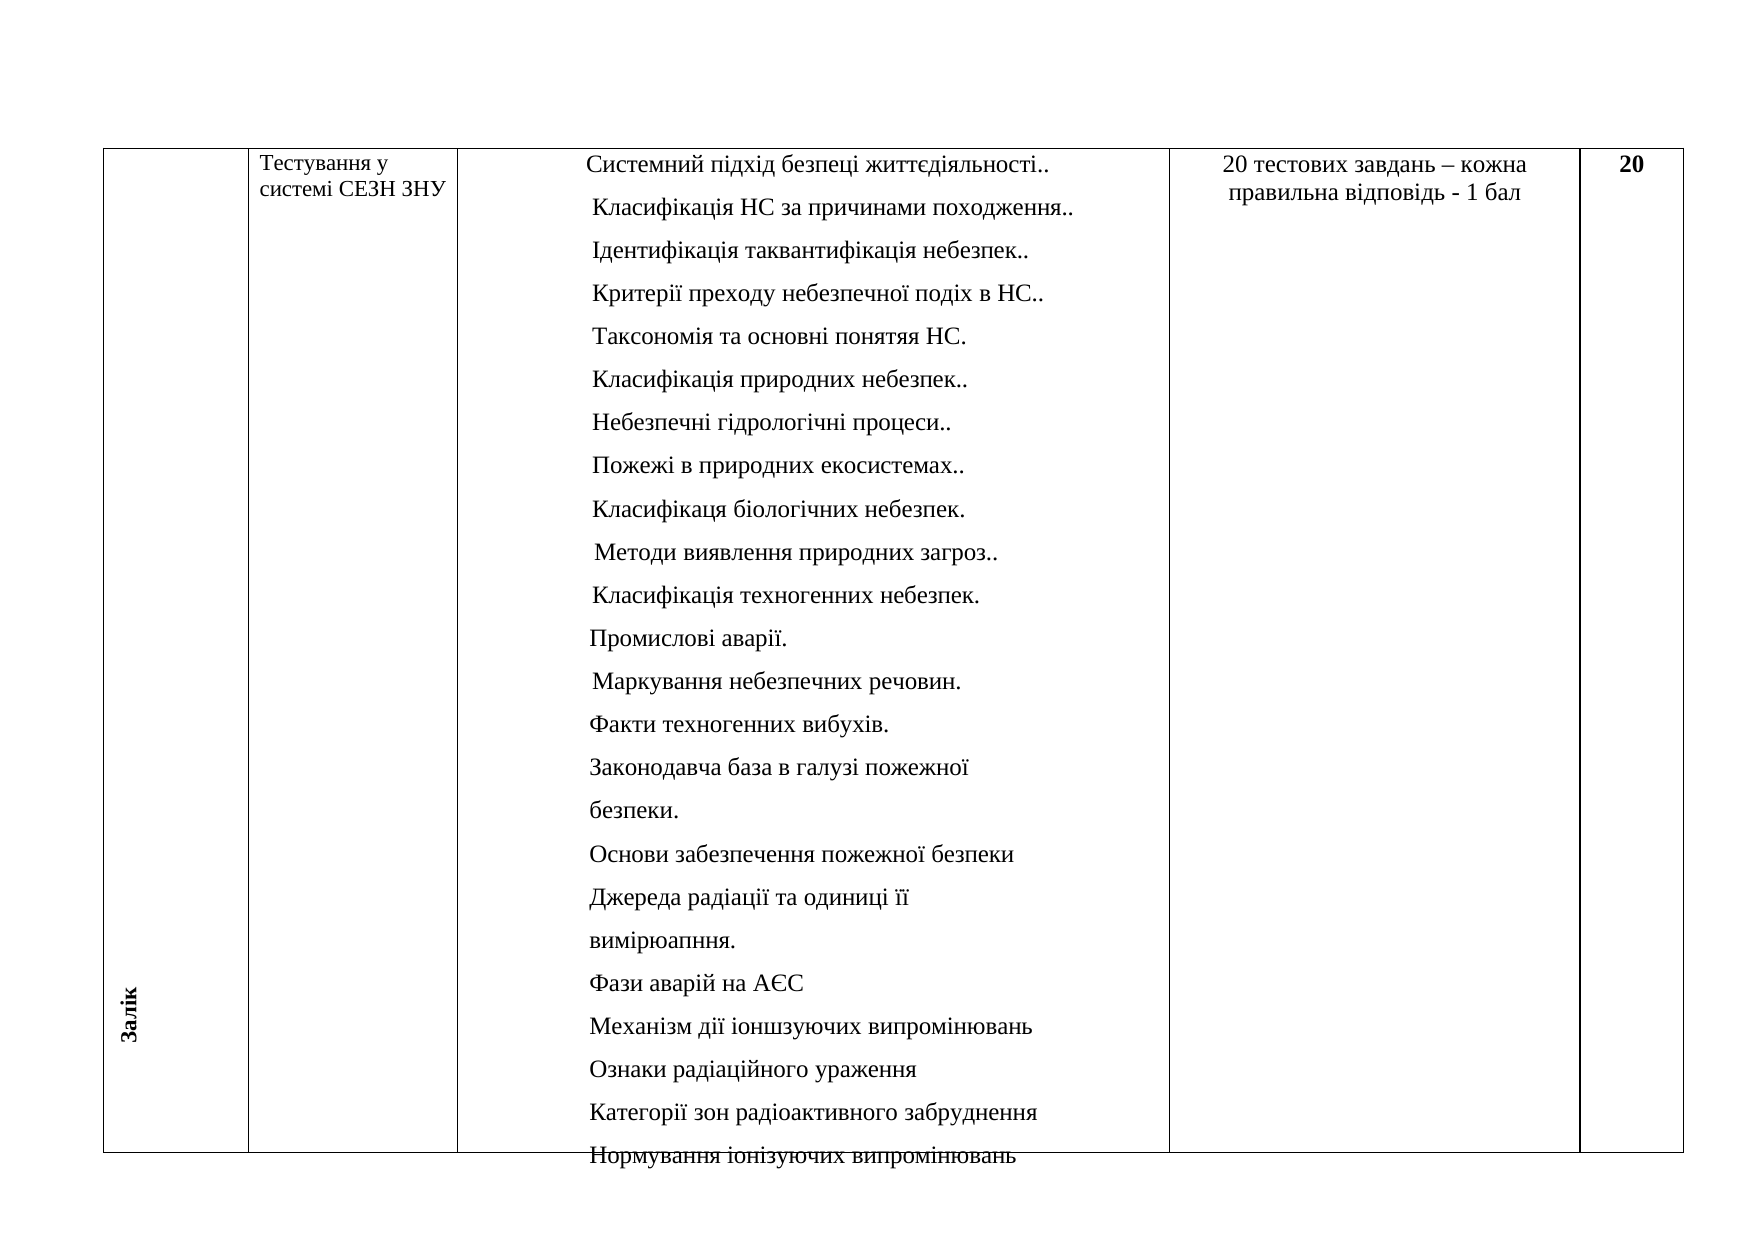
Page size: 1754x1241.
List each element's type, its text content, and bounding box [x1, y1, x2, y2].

table_cell Залік [104, 149, 248, 1152]
table_cell 20 [1581, 149, 1683, 1152]
table_cell Тестування у системі СЕЗН ЗНУ [249, 149, 457, 1152]
table_cell 20 тестових завдань – кожна правильна відповідь - 1 бал [1170, 149, 1579, 1152]
table_cell Системний підхід безпеці життєдіяльності.. Класифікація НС за причинами походження.. Ідентифікація таквантифікація небезпек.. Критерії преходу небезпечної подіх в НС.. Таксономія та основні понятяя НС. Класифікація природних небезпек.. Небезпечні гідрологічні процеси.. Пожежі в природних екосистемах.. Класифікаця біологічних небезпек. Методи виявлення природних загроз.. Класифікація техногенних небезпек. Промислові аварії. Маркування небезпечних речовин. Факти техногенних вибухів. Законодавча база в галузі пожежної безпеки. Основи забезпечення пожежної безпеки Джереда радіації та одиниці її вимірюапння. Фази аварій на АЄС Механізм дії іоншзуючих випромінювань Ознаки радіаційного ураження Категорії зон радіоактивного забруднення Нормування іонізуючих випромінювань Класифікація хімічних небезпек. Організація дозиметричного та хімічного конт- ролю Специфіка радіаційних небезпек. Класифікація соціально-політичних небезпек. Психологічна надійність людини Аналіз ризикуі проблем безпеки складних систем Алгоритми кількісного аналізу та оцінки ризику. Експертні методи оцінки ризику. Розробка ризик-стратегій з метою зниження вірогідності реалізації ризиків. Галузеві вимоги і норми щодо сталого функціонування ОГ. Правові норми БЖД. [458, 149, 1169, 1152]
